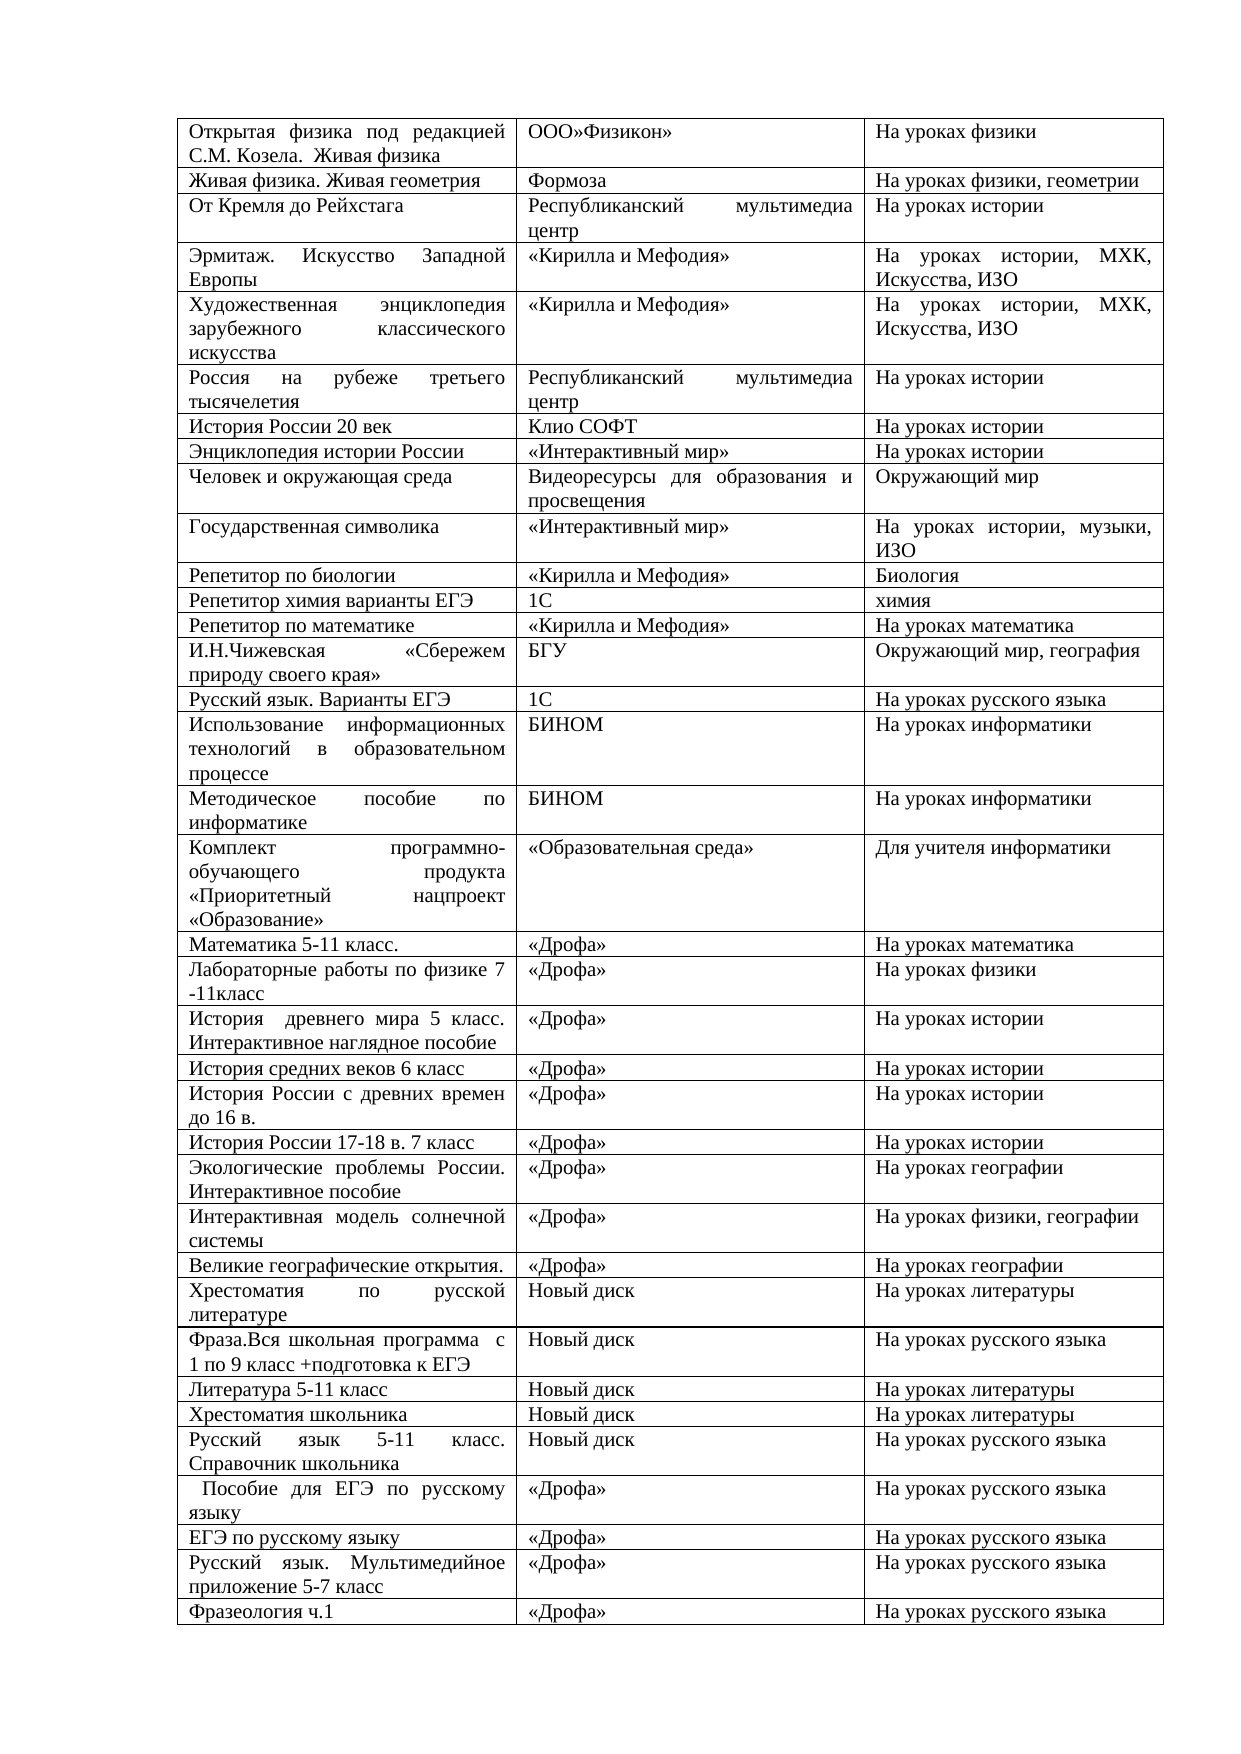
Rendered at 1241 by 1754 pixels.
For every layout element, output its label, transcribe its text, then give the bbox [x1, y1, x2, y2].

table_cell Пособие для ЕГЭ по русскому языку [178, 1476, 516, 1524]
table_cell История средних веков 6 класс [178, 1055, 516, 1079]
table_cell «Дрофа» [517, 932, 864, 956]
table_cell Комплект программно-обучающего продукта «Приоритетный нацпроект «Образование» [178, 835, 516, 931]
table_cell БГУ [517, 638, 864, 686]
table_cell На уроках географии [865, 1253, 1163, 1277]
table_cell «Кирилла и Мефодия» [517, 563, 864, 587]
table_cell Русский язык 5-11 класс. Справочник школьника [178, 1427, 516, 1475]
table_cell Открытая физика под редакцией С.М. Козела. Живая физика [178, 119, 516, 167]
table_cell На уроках русского языка [865, 1599, 1163, 1623]
table_cell На уроках истории, музыки, ИЗО [865, 514, 1163, 562]
table_cell «Дрофа» [517, 1599, 864, 1623]
table_cell «Кирилла и Мефодия» [517, 292, 864, 364]
table_cell «Дрофа» [517, 1155, 864, 1203]
table_cell Россия на рубеже третьего тысячелетия [178, 365, 516, 413]
table_cell Экологические проблемы России. Интерактивное пособие [178, 1155, 516, 1203]
table_cell «Дрофа» [517, 1006, 864, 1054]
table_cell «Кирилла и Мефодия» [517, 613, 864, 637]
table_cell «Интерактивный мир» [517, 439, 864, 463]
table_cell «Дрофа» [517, 1253, 864, 1277]
table_cell Художественная энциклопедия зарубежного классического искусства [178, 292, 516, 364]
table_cell Окружающий мир [865, 464, 1163, 512]
table_cell На уроках русского языка [865, 1525, 1163, 1549]
table_cell На уроках литературы [865, 1402, 1163, 1426]
table_cell Видеоресурсы для образования и просвещения [517, 464, 864, 512]
table_cell «Дрофа» [517, 1550, 864, 1598]
table_cell На уроках русского языка [865, 1476, 1163, 1524]
table_cell БИНОМ [517, 712, 864, 784]
table_cell Новый диск [517, 1427, 864, 1475]
table_cell Клио СОФТ [517, 414, 864, 438]
table_cell «Образовательная среда» [517, 835, 864, 931]
table_cell На уроках литературы [865, 1278, 1163, 1326]
table_cell На уроках истории [865, 1081, 1163, 1129]
table_cell На уроках русского языка [865, 687, 1163, 711]
table_cell Новый диск [517, 1328, 864, 1376]
table_cell ООО»Физикон» [517, 119, 864, 167]
table_cell История России с древних времен до 16 в. [178, 1081, 516, 1129]
table_cell На уроках русского языка [865, 1427, 1163, 1475]
table_cell На уроках истории, МХК, Искусства, ИЗО [865, 292, 1163, 364]
table_cell На уроках истории [865, 365, 1163, 413]
table_cell Великие географические открытия. [178, 1253, 516, 1277]
table_cell «Дрофа» [517, 1204, 864, 1252]
table_cell Лабораторные работы по физике 7 -11класс [178, 957, 516, 1005]
table_cell Новый диск [517, 1377, 864, 1401]
table_cell Методическое пособие по информатике [178, 786, 516, 834]
table_cell «Дрофа» [517, 957, 864, 1005]
table_cell ЕГЭ по русскому языку [178, 1525, 516, 1549]
table_cell История России 17-18 в. 7 класс [178, 1130, 516, 1154]
table_cell Формоза [517, 168, 864, 192]
table_cell Энциклопедия истории России [178, 439, 516, 463]
table_cell Фразеология ч.1 [178, 1599, 516, 1623]
table_cell История России 20 век [178, 414, 516, 438]
table_cell На уроках физики [865, 957, 1163, 1005]
table_cell Математика 5-11 класс. [178, 932, 516, 956]
table_cell История древнего мира 5 класс. Интерактивное наглядное пособие [178, 1006, 516, 1054]
table_cell На уроках истории [865, 414, 1163, 438]
table_cell На уроках литературы [865, 1377, 1163, 1401]
table_cell Новый диск [517, 1402, 864, 1426]
table_cell Человек и окружающая среда [178, 464, 516, 512]
table_cell Для учителя информатики [865, 835, 1163, 931]
table_cell Новый диск [517, 1278, 864, 1326]
table_cell Русский язык. Варианты ЕГЭ [178, 687, 516, 711]
table_cell На уроках истории [865, 1055, 1163, 1079]
table_cell «Дрофа» [517, 1081, 864, 1129]
table_cell На уроках географии [865, 1155, 1163, 1203]
table_cell На уроках истории [865, 1006, 1163, 1054]
table_cell «Кирилла и Мефодия» [517, 243, 864, 291]
table_cell Фраза.Вся школьная программа с 1 по 9 класс +подготовка к ЕГЭ [178, 1328, 516, 1376]
table_cell От Кремля до Рейхстага [178, 194, 516, 242]
table_cell На уроках истории [865, 194, 1163, 242]
table_cell На уроках русского языка [865, 1550, 1163, 1598]
table_cell На уроках физики [865, 119, 1163, 167]
table_cell Живая физика. Живая геометрия [178, 168, 516, 192]
table_cell Биология [865, 563, 1163, 587]
table_cell «Дрофа» [517, 1525, 864, 1549]
table_cell «Интерактивный мир» [517, 514, 864, 562]
table_cell Республиканский мультимедиа центр [517, 365, 864, 413]
table_cell Хрестоматия по русской литературе [178, 1278, 516, 1326]
table_cell Репетитор по математике [178, 613, 516, 637]
table_cell химия [865, 588, 1163, 612]
table_cell «Дрофа» [517, 1055, 864, 1079]
table_cell На уроках русского языка [865, 1328, 1163, 1376]
table_cell На уроках истории [865, 1130, 1163, 1154]
table_cell Использование информационных технологий в образовательном процессе [178, 712, 516, 784]
table_cell На уроках истории [865, 439, 1163, 463]
table_cell И.Н.Чижевская «Сбережем природу своего края» [178, 638, 516, 686]
table_cell Эрмитаж. Искусство Западной Европы [178, 243, 516, 291]
table_cell Литература 5-11 класс [178, 1377, 516, 1401]
table_cell Государственная символика [178, 514, 516, 562]
table_cell Хрестоматия школьника [178, 1402, 516, 1426]
table_cell Окружающий мир, география [865, 638, 1163, 686]
table_cell На уроках математика [865, 932, 1163, 956]
table_cell Русский язык. Мультимедийное приложение 5-7 класс [178, 1550, 516, 1598]
table_cell Интерактивная модель солнечной системы [178, 1204, 516, 1252]
table_cell На уроках информатики [865, 712, 1163, 784]
table_cell На уроках истории, МХК, Искусства, ИЗО [865, 243, 1163, 291]
table_cell Репетитор по биологии [178, 563, 516, 587]
table_cell «Дрофа» [517, 1130, 864, 1154]
table_cell 1С [517, 687, 864, 711]
table_cell На уроках физики, геометрии [865, 168, 1163, 192]
table_cell БИНОМ [517, 786, 864, 834]
table_cell «Дрофа» [517, 1476, 864, 1524]
table_cell Репетитор химия варианты ЕГЭ [178, 588, 516, 612]
table_cell На уроках информатики [865, 786, 1163, 834]
table_cell 1С [517, 588, 864, 612]
table_cell На уроках физики, географии [865, 1204, 1163, 1252]
table_cell На уроках математика [865, 613, 1163, 637]
table_cell Республиканский мультимедиа центр [517, 194, 864, 242]
